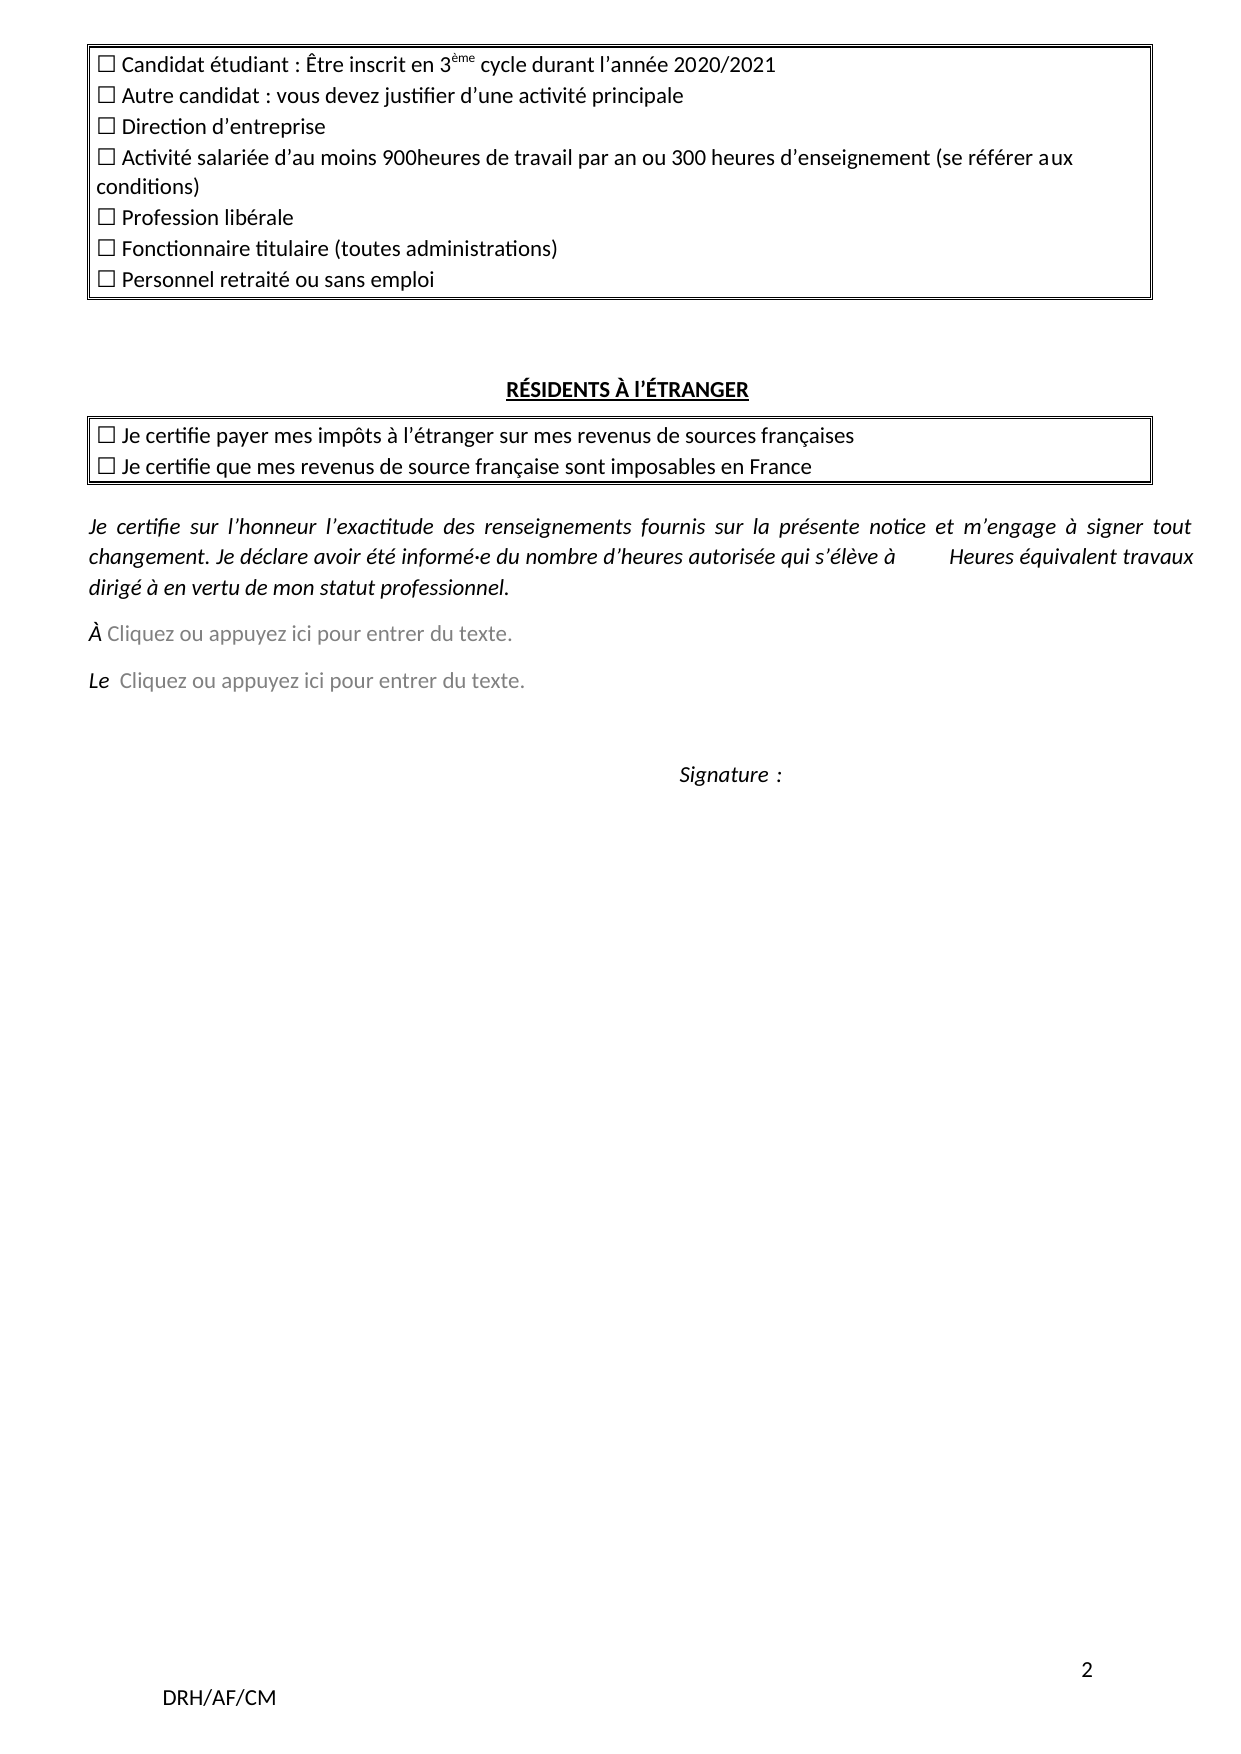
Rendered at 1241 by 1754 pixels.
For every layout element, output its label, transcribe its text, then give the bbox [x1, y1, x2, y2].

text À [59, 619, 1196, 647]
table_header Candidat étudiant : Être inscrit en 3ème cycle durant l’année 20/20 Autre candidat : vous devez justifier d’une activité principale Direction d’entreprise Activité salariée d’au moins 900heures de travail par an ou 300 heures d’enseignement (se référer aux conditions) Profession libérale Fonctionnaire titulaire (toutes administrations) Personnel retraité ou sans emploi [90, 48, 1150, 297]
text Je certifie sur l’honneur l’exactitude des renseignements fournis sur la présente notice et m’engage à signer tout changement. Je déclare avoir été informé·e du nombre d’heures autorisée qui s’élève à Heures équivalent travaux dirigé à en vertu de mon statut professionnel. [89, 512, 1196, 601]
text RÉSIDENTS À l’ÉTRANGER [162, 375, 1093, 403]
text Le [59, 666, 1196, 694]
text Signature : [650, 760, 1196, 788]
table_header Je certifie payer mes impôts à l’étranger sur mes revenus de sources françaises Je certifie que mes revenus de source française sont imposables en France [90, 419, 1150, 481]
